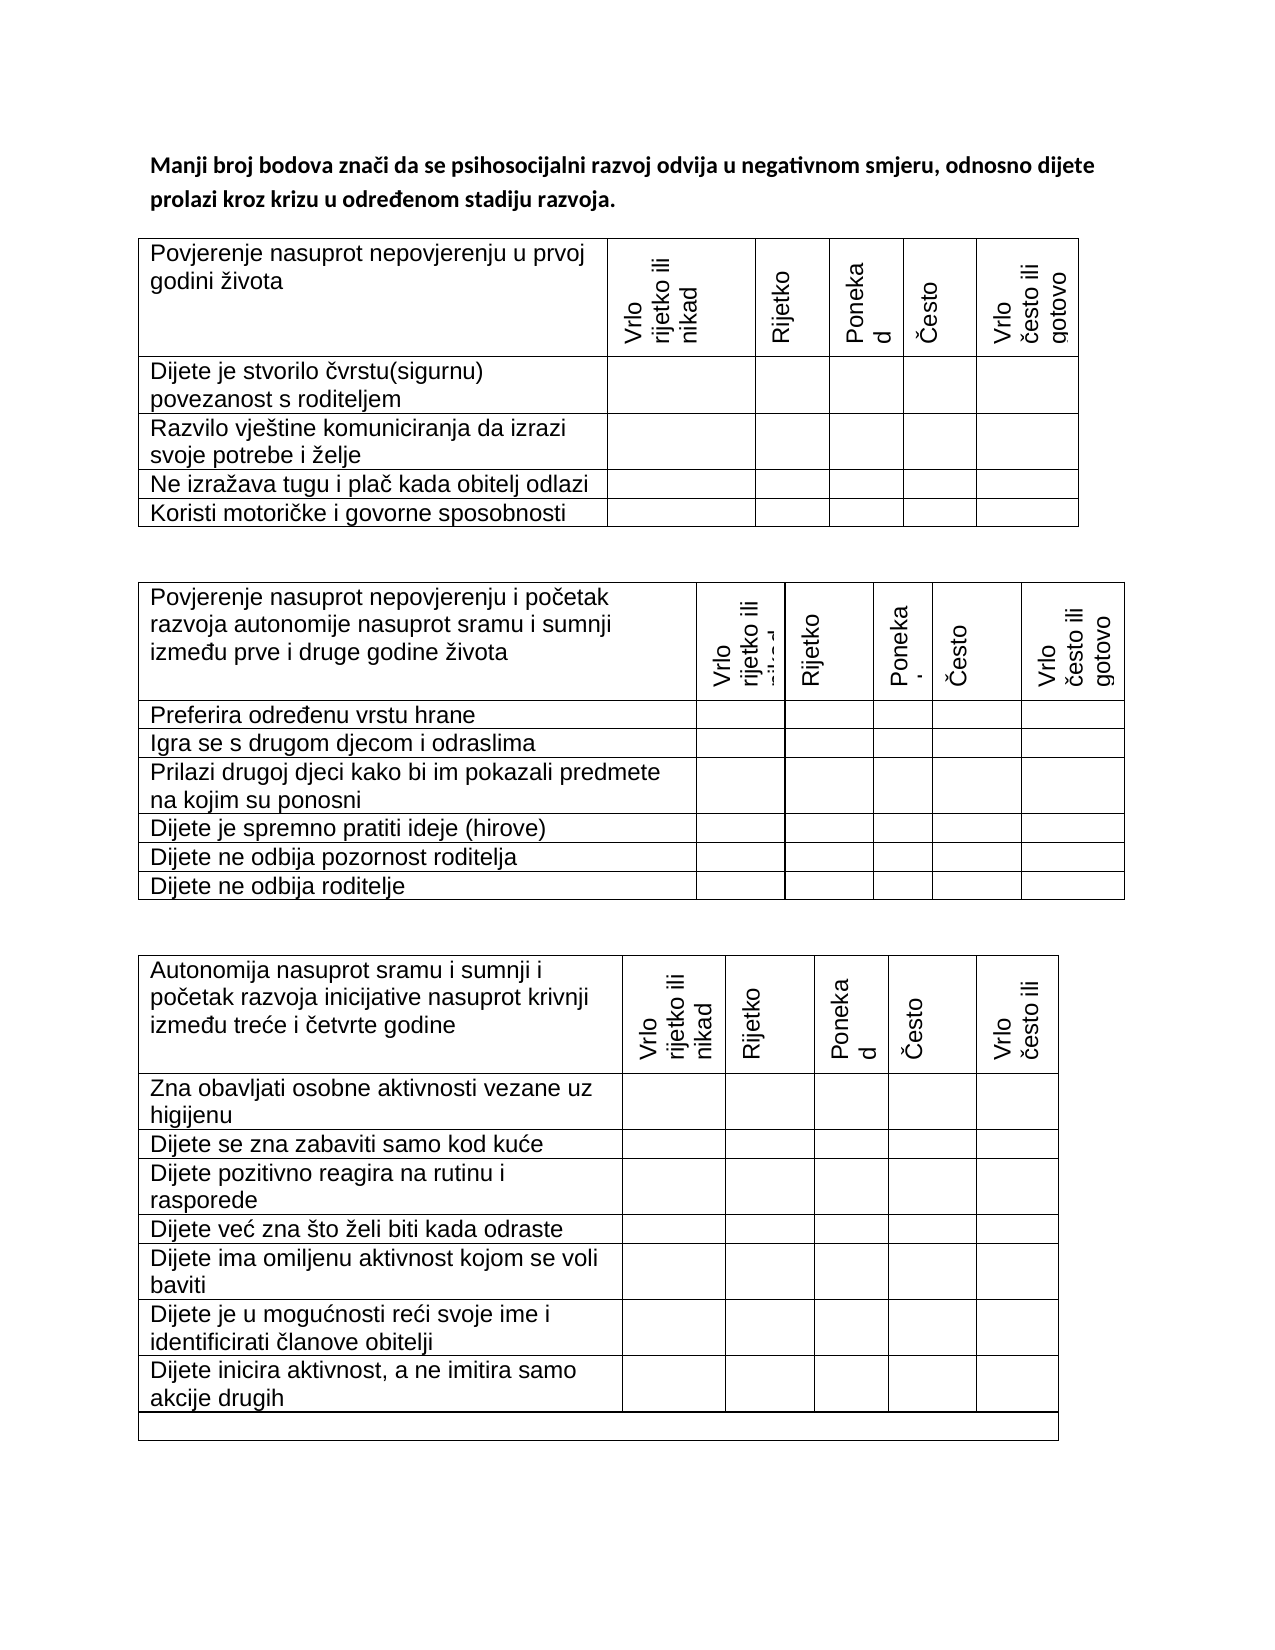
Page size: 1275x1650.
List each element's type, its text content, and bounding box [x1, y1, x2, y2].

table_cell [608, 414, 755, 469]
table_header Vrlo rijetko ili nikad [697, 583, 784, 700]
table_cell [889, 1130, 976, 1158]
table_cell [726, 1074, 814, 1129]
table_cell [889, 1244, 976, 1299]
table_cell [904, 357, 976, 412]
table_cell [904, 499, 976, 526]
table_cell [726, 1244, 814, 1299]
table_header Rijetko [726, 956, 814, 1073]
table_cell [889, 1215, 976, 1243]
table_cell [786, 814, 873, 842]
table_cell [977, 1130, 1058, 1158]
table_cell [1022, 729, 1124, 757]
table_cell [139, 1413, 1058, 1440]
table_cell [815, 1159, 888, 1214]
table_cell [815, 1074, 888, 1129]
table_cell Prilazi drugoj djeci kako bi im pokazali predmete na kojim su ponosni [139, 758, 696, 813]
table_header Povjerenje nasuprot nepovjerenju u prvoj godini života [139, 239, 607, 356]
table_cell [830, 357, 903, 412]
table_cell Ne izražava tugu i plač kada obitelj odlazi [139, 470, 607, 497]
table_cell [756, 470, 829, 497]
table_cell [1022, 701, 1124, 728]
table_header Vrlo često ili gotovo uvijek [1022, 583, 1124, 700]
table_cell Dijete ima omiljenu aktivnost kojom se voli baviti [139, 1244, 622, 1299]
table_cell [904, 470, 976, 497]
table_cell [1022, 872, 1124, 899]
table_cell [623, 1074, 725, 1129]
table_cell [726, 1215, 814, 1243]
table_cell [874, 872, 932, 899]
table_cell [977, 1215, 1058, 1243]
table_cell [874, 701, 932, 728]
table_cell [623, 1244, 725, 1299]
table_cell [977, 1356, 1058, 1411]
table_cell Razvilo vještine komuniciranja da izrazi svoje potrebe i želje [139, 414, 607, 469]
table_cell [756, 357, 829, 412]
table_header Često [904, 239, 976, 356]
table_cell [726, 1356, 814, 1411]
table_cell [697, 729, 784, 757]
table_cell [830, 470, 903, 497]
table_cell [977, 1300, 1058, 1355]
table_cell [904, 414, 976, 469]
table_cell [933, 872, 1021, 899]
table_cell [1022, 843, 1124, 871]
table_cell [815, 1244, 888, 1299]
table_cell Igra se s drugom djecom i odraslima [139, 729, 696, 757]
table_cell Dijete inicira aktivnost, a ne imitira samo akcije drugih [139, 1356, 622, 1411]
table_cell Koristi motoričke i govorne sposobnosti [139, 499, 607, 526]
table_header Autonomija nasuprot sramu i sumnji i početak razvoja inicijative nasuprot krivnji između treće i četvrte godine [139, 956, 622, 1073]
table_header Vrlo rijetko ili nikad [623, 956, 725, 1073]
table_cell [977, 414, 1078, 469]
table_cell Dijete već zna što želi biti kada odraste [139, 1215, 622, 1243]
table_cell [623, 1130, 725, 1158]
table_header Ponekad [830, 239, 903, 356]
table_cell [697, 843, 784, 871]
table_cell [786, 843, 873, 871]
table_cell [623, 1300, 725, 1355]
table_cell Dijete ne odbija roditelje [139, 872, 696, 899]
table_cell [786, 729, 873, 757]
table_cell Dijete je stvorilo čvrstu(sigurnu) povezanost s roditeljem [139, 357, 607, 412]
table_header Rijetko [756, 239, 829, 356]
table_cell [977, 1159, 1058, 1214]
table_cell [933, 758, 1021, 813]
table_cell [933, 729, 1021, 757]
table_cell Preferira određenu vrstu hrane [139, 701, 696, 728]
table_cell [786, 872, 873, 899]
table_cell [874, 814, 932, 842]
table_cell Dijete je spremno pratiti ideje (hirove) [139, 814, 696, 842]
table_cell [874, 729, 932, 757]
table_header Rijetko [786, 583, 873, 700]
table_cell [889, 1074, 976, 1129]
table_cell [697, 701, 784, 728]
table_cell [786, 701, 873, 728]
table_cell [889, 1159, 976, 1214]
table_cell [697, 814, 784, 842]
table_cell [889, 1300, 976, 1355]
table_cell [726, 1130, 814, 1158]
table_cell [830, 414, 903, 469]
table_header Često [889, 956, 976, 1073]
table_cell Dijete se zna zabaviti samo kod kuće [139, 1130, 622, 1158]
table_cell [623, 1356, 725, 1411]
table_cell [933, 701, 1021, 728]
table_cell [977, 1244, 1058, 1299]
table_cell [697, 758, 784, 813]
table_cell [623, 1215, 725, 1243]
table_cell [977, 499, 1078, 526]
table_cell [623, 1159, 725, 1214]
table_cell [933, 843, 1021, 871]
table_header Vrlo rijetko ili nikad [608, 239, 755, 356]
table_cell [756, 414, 829, 469]
table_header Vrlo često ili gotovo uvijek [977, 956, 1058, 1073]
table_cell Dijete pozitivno reagira na rutinu i rasporede [139, 1159, 622, 1214]
table_cell [608, 499, 755, 526]
text Manji broj bodova znači da se psihosocijalni razvoj odvija u negativnom smjeru, odnosno dijete prolazi kroz krizu u određenom stadiju razvoja. [150, 150, 1125, 213]
table_cell [874, 843, 932, 871]
table_cell [786, 758, 873, 813]
table_cell [815, 1300, 888, 1355]
table_cell [815, 1356, 888, 1411]
table_header Ponekad [815, 956, 888, 1073]
table_cell [1022, 814, 1124, 842]
table_header Povjerenje nasuprot nepovjerenju i početak razvoja autonomije nasuprot sramu i sumnji između prve i druge godine života [139, 583, 696, 700]
table_cell [815, 1215, 888, 1243]
table_cell [889, 1356, 976, 1411]
table_cell Dijete ne odbija pozornost roditelja [139, 843, 696, 871]
table_cell [608, 470, 755, 497]
table_cell [815, 1130, 888, 1158]
table_header Ponekad [874, 583, 932, 700]
table_cell [726, 1159, 814, 1214]
table_cell [1022, 758, 1124, 813]
table_cell [977, 357, 1078, 412]
table_cell [977, 470, 1078, 497]
table_cell Zna obavljati osobne aktivnosti vezane uz higijenu [139, 1074, 622, 1129]
table_cell [933, 814, 1021, 842]
table_header Često [933, 583, 1021, 700]
table_cell [726, 1300, 814, 1355]
table_header Vrlo često ili gotovo uvijek [977, 239, 1078, 356]
table_cell [977, 1074, 1058, 1129]
table_cell [756, 499, 829, 526]
table_cell [830, 499, 903, 526]
table_cell [874, 758, 932, 813]
table_cell [697, 872, 784, 899]
table_cell Dijete je u mogućnosti reći svoje ime i identificirati članove obitelji [139, 1300, 622, 1355]
table_cell [608, 357, 755, 412]
